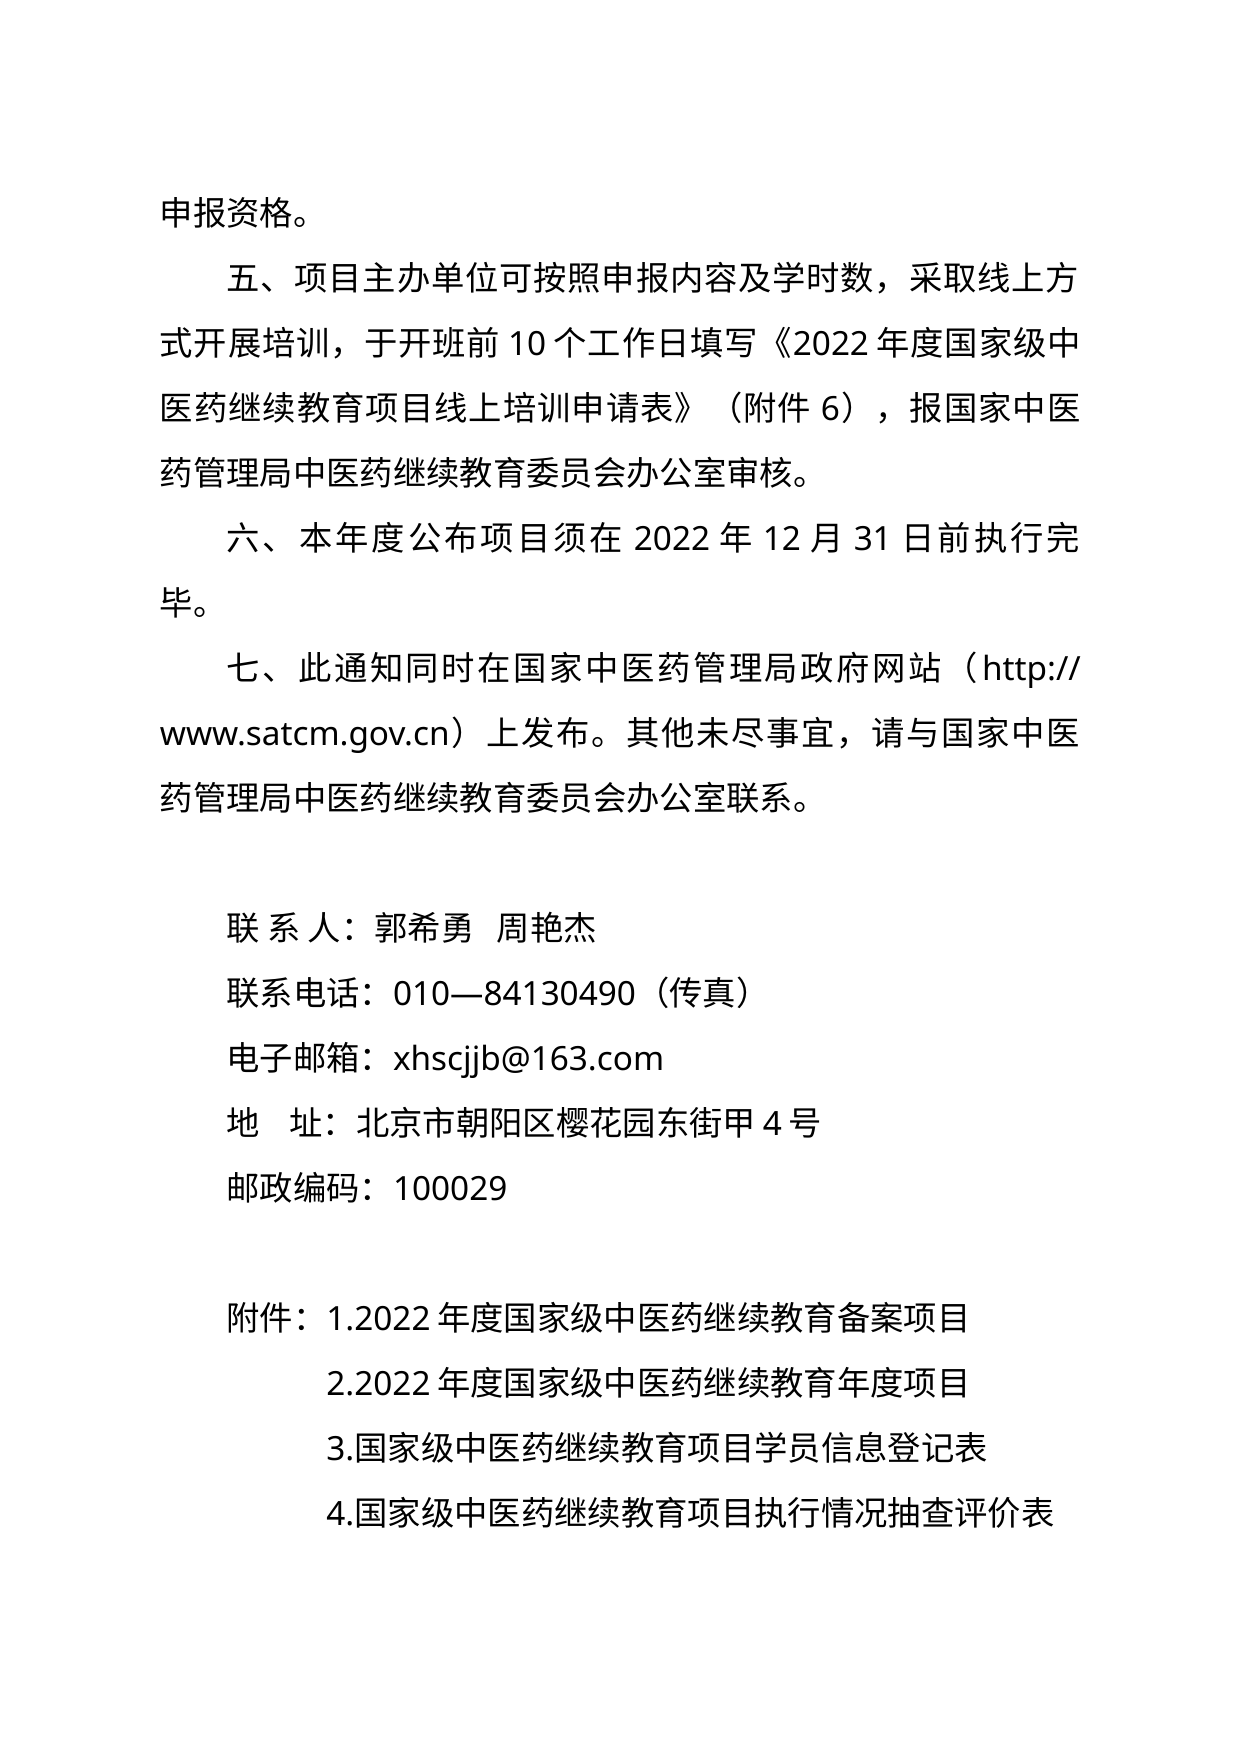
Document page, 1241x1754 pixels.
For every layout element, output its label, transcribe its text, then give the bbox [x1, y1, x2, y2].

text 附件：1.2022年度国家级中医药继续教育备案项目 [159, 1283, 1081, 1348]
text 4.国家级中医药继续教育项目执行情况抽查评价表 [159, 1478, 1081, 1543]
text 3.国家级中医药继续教育项目学员信息登记表 [159, 1413, 1081, 1478]
text 七、此通知同时在国家中医药管理局政府网站（http://www.satcm.gov.cn）上发布。其他未尽事宜，请与国家中医药管理局中医药继续教育委员会办公室联系。 [159, 633, 1081, 828]
text 联 系 人：郭希勇 周艳杰 [159, 893, 1081, 958]
text 联系电话：010—84130490（传真） [159, 958, 1081, 1023]
text 申报资格。 [159, 178, 1081, 243]
text 六、本年度公布项目须在2022年12月31日前执行完毕。 [159, 503, 1081, 633]
text 电子邮箱：xhscjjb@163.com [159, 1023, 1081, 1088]
text 2.2022年度国家级中医药继续教育年度项目 [159, 1348, 1081, 1413]
text 地 址：北京市朝阳区樱花园东街甲4号 [159, 1088, 1081, 1153]
text 邮政编码：100029 [159, 1153, 1081, 1218]
text 五、项目主办单位可按照申报内容及学时数，采取线上方式开展培训，于开班前10个工作日填写《2022年度国家级中医药继续教育项目线上培训申请表》（附件6），报国家中医药管理局中医药继续教育委员会办公室审核。 [159, 243, 1081, 503]
